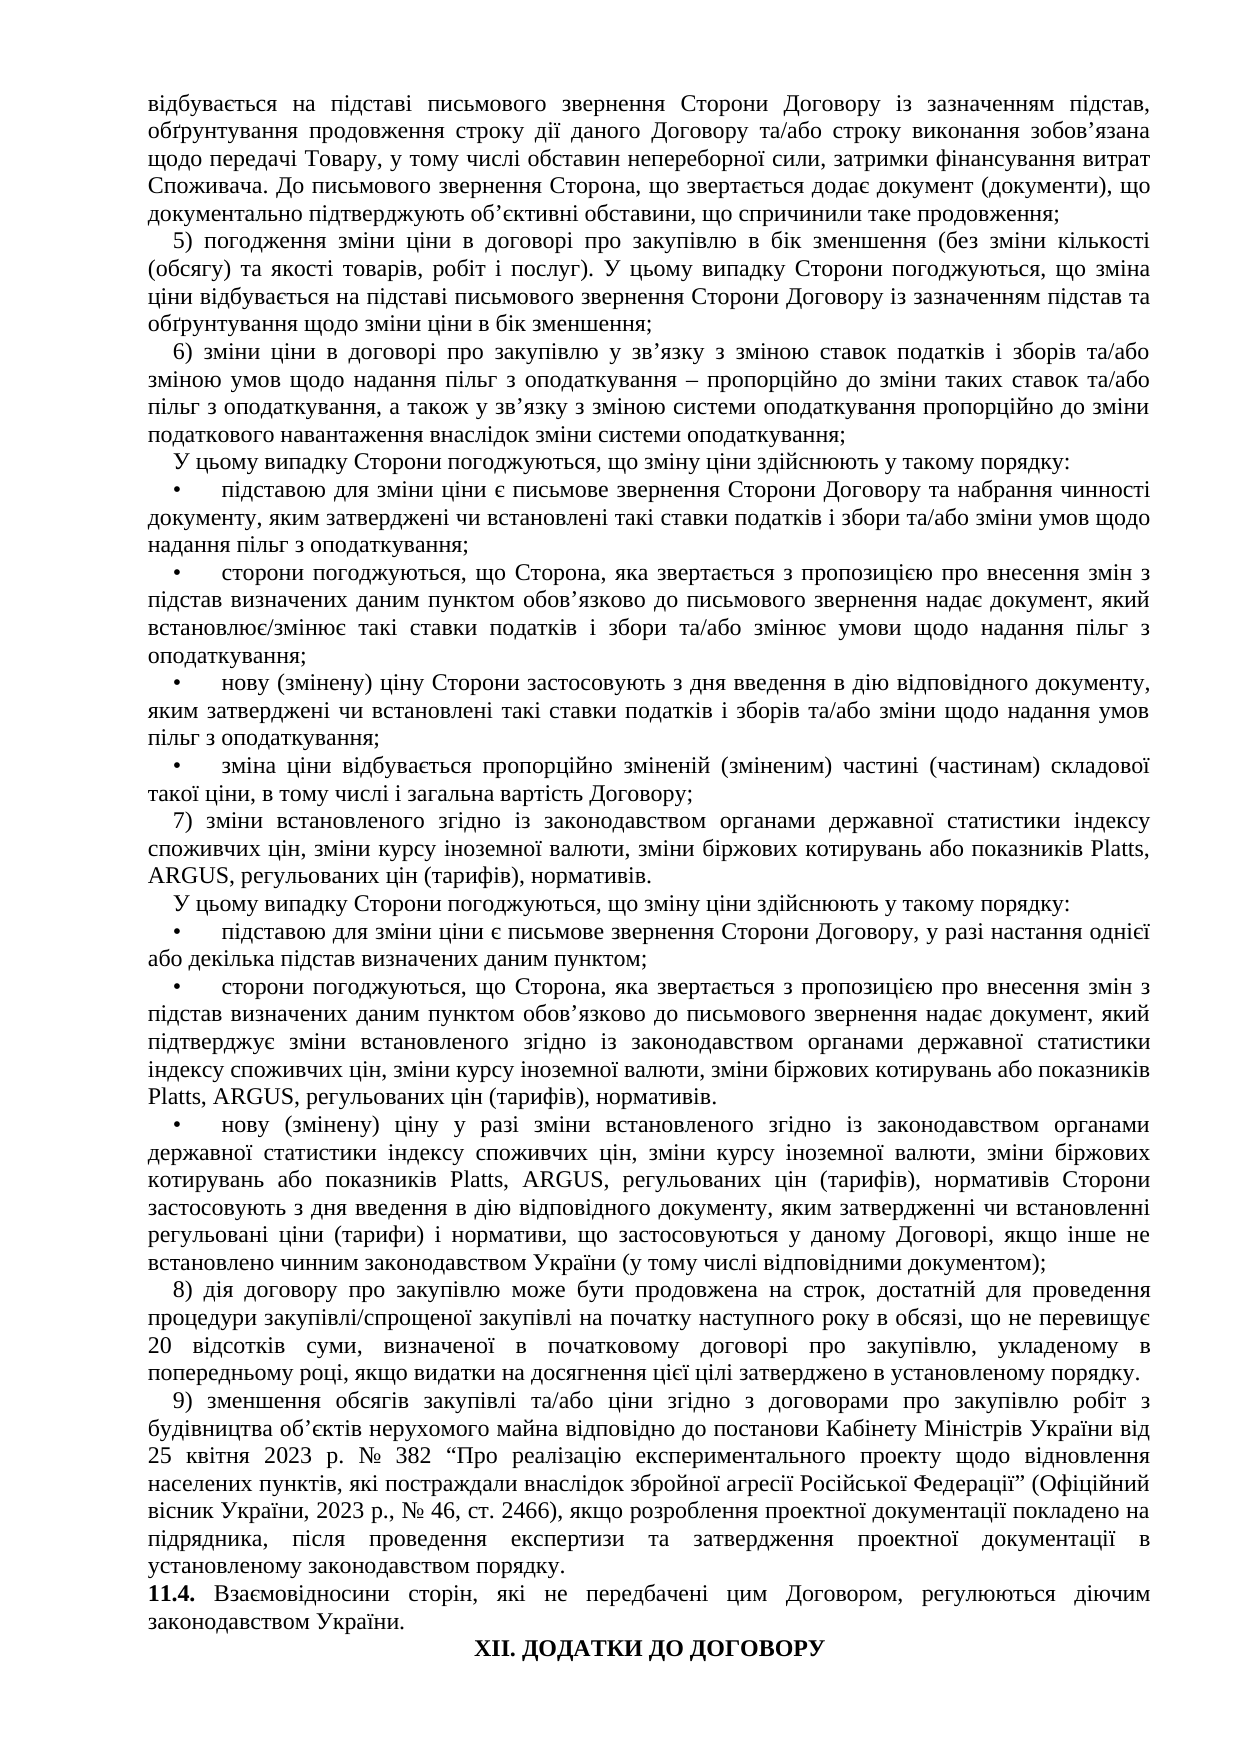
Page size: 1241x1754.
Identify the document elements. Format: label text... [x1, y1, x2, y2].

text 8) дія договору про закупівлю може бути продовжена на строк, достатній для проведення процедури закупівлі/спрощеної закупівлі на початку наступного року в обсязі, що не перевищує 20 відсотків суми, визначеної в початковому договорі про закупівлю, укладеному в попередньому році, якщо видатки на досягнення цієї цілі затверджено в установленому порядку. [148, 1276, 1152, 1386]
text • нову (змінену) ціну Сторони застосовують з дня введення в дію відповідного документу, яким затверджені чи встановлені такі ставки податків і зборів та/або зміни щодо надання умов пільг з оподаткування; [148, 668, 1152, 751]
text У цьому випадку Сторони погоджуються, що зміну ціни здійснюють у такому порядку: [148, 889, 1152, 917]
text У цьому випадку Сторони погоджуються, що зміну ціни здійснюють у такому порядку: [148, 447, 1152, 475]
text • підставою для зміни ціни є письмове звернення Сторони Договору та набрання чинності документу, яким затверджені чи встановлені такі ставки податків і збори та/або зміни умов щодо надання пільг з оподаткування; [148, 475, 1152, 558]
text • зміна ціни відбувається пропорційно зміненій (зміненим) частині (частинам) складової такої ціни, в тому числі і загальна вартість Договору; [148, 751, 1152, 806]
text • нову (змінену) ціну у разі зміни встановленого згідно із законодавством органами державної статистики індексу споживчих цін, зміни курсу іноземної валюти, зміни біржових котирувань або показників Platts, ARGUS, регульованих цін (тарифів), нормативів Сторони застосовують з дня введення в дію відповідного документу, яким затвердженні чи встановленні регульовані ціни (тарифи) і нормативи, що застосовуються у даному Договорі, якщо інше не встановлено чинним законодавством України (у тому числі відповідними документом); [148, 1110, 1152, 1276]
text 7) зміни встановленого згідно із законодавством органами державної статистики індексу споживчих цін, зміни курсу іноземної валюти, зміни біржових котирувань або показників Platts, ARGUS, регульованих цін (тарифів), нормативів. [148, 806, 1152, 889]
text 6) зміни ціни в договорі про закупівлю у зв’язку з зміною ставок податків і зборів та/або зміною умов щодо надання пільг з оподаткування – пропорційно до зміни таких ставок та/або пільг з оподаткування, а також у зв’язку з зміною системи оподаткування пропорційно до зміни податкового навантаження внаслідок зміни системи оподаткування; [148, 337, 1152, 447]
text • сторони погоджуються, що Сторона, яка звертається з пропозицією про внесення змін з підстав визначених даним пунктом обов’язково до письмового звернення надає документ, який підтверджує зміни встановленого згідно із законодавством органами державної статистики індексу споживчих цін, зміни курсу іноземної валюти, зміни біржових котирувань або показників Platts, ARGUS, регульованих цін (тарифів), нормативів. [148, 972, 1152, 1110]
text 11.4. Взаємовідносини сторін, які не передбачені цим Договором, регулюються діючим законодавством України. [148, 1579, 1152, 1634]
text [148, 88, 1152, 227]
text 5) погодження зміни ціни в договорі про закупівлю в бік зменшення (без зміни кількості (обсягу) та якості товарів, робіт і послуг). У цьому випадку Сторони погоджуються, що зміна ціни відбувається на підставі письмового звернення Сторони Договору із зазначенням підстав та обґрунтування щодо зміни ціни в бік зменшення; [148, 227, 1152, 337]
text XII. ДОДАТКИ ДО ДОГОВОРУ [148, 1634, 1152, 1662]
text • сторони погоджуються, що Сторона, яка звертається з пропозицією про внесення змін з підстав визначених даним пунктом обов’язково до письмового звернення надає документ, який встановлює/змінює такі ставки податків і збори та/або змінює умови щодо надання пільг з оподаткування; [148, 558, 1152, 668]
text 9) зменшення обсягів закупівлі та/або ціни згідно з договорами про закупівлю робіт з будівництва об’єктів нерухомого майна відповідно до постанови Кабінету Міністрів України від 25 квітня 2023 р. № 382 “Про реалізацію експериментального проекту щодо відновлення населених пунктів, які постраждали внаслідок збройної агресії Російської Федерації” (Офіційний вісник України, 2023 р., № 46, ст. 2466), якщо розроблення проектної документації покладено на підрядника, після проведення експертизи та затвердження проектної документації в установленому законодавством порядку. [148, 1386, 1152, 1579]
text • підставою для зміни ціни є письмове звернення Сторони Договору, у разі настання однієї або декілька підстав визначених даним пунктом; [148, 917, 1152, 972]
